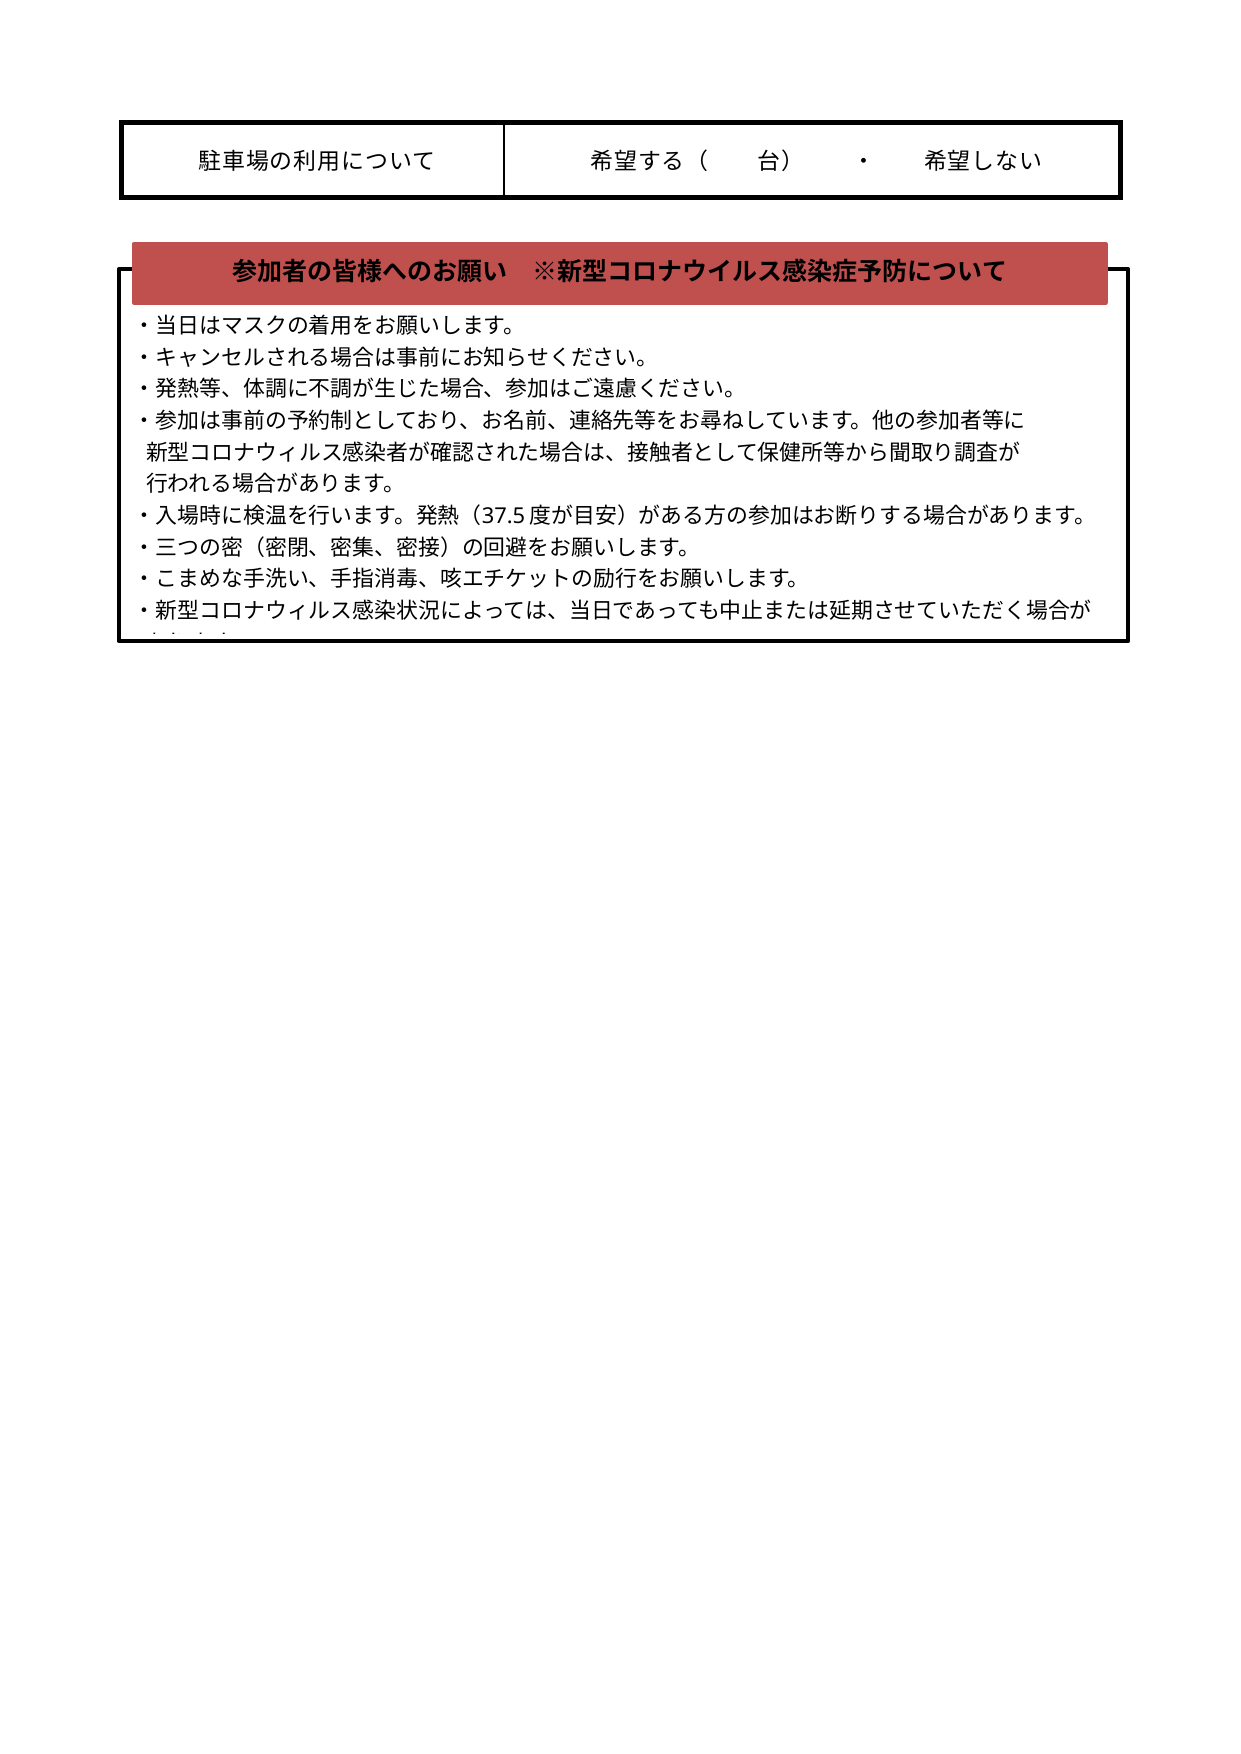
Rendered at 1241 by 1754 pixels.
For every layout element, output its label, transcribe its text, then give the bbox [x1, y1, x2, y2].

table_header 希望する（ 台） ・ 希望しない [505, 125, 1118, 195]
table_header 駐車場の利用について [124, 125, 503, 195]
